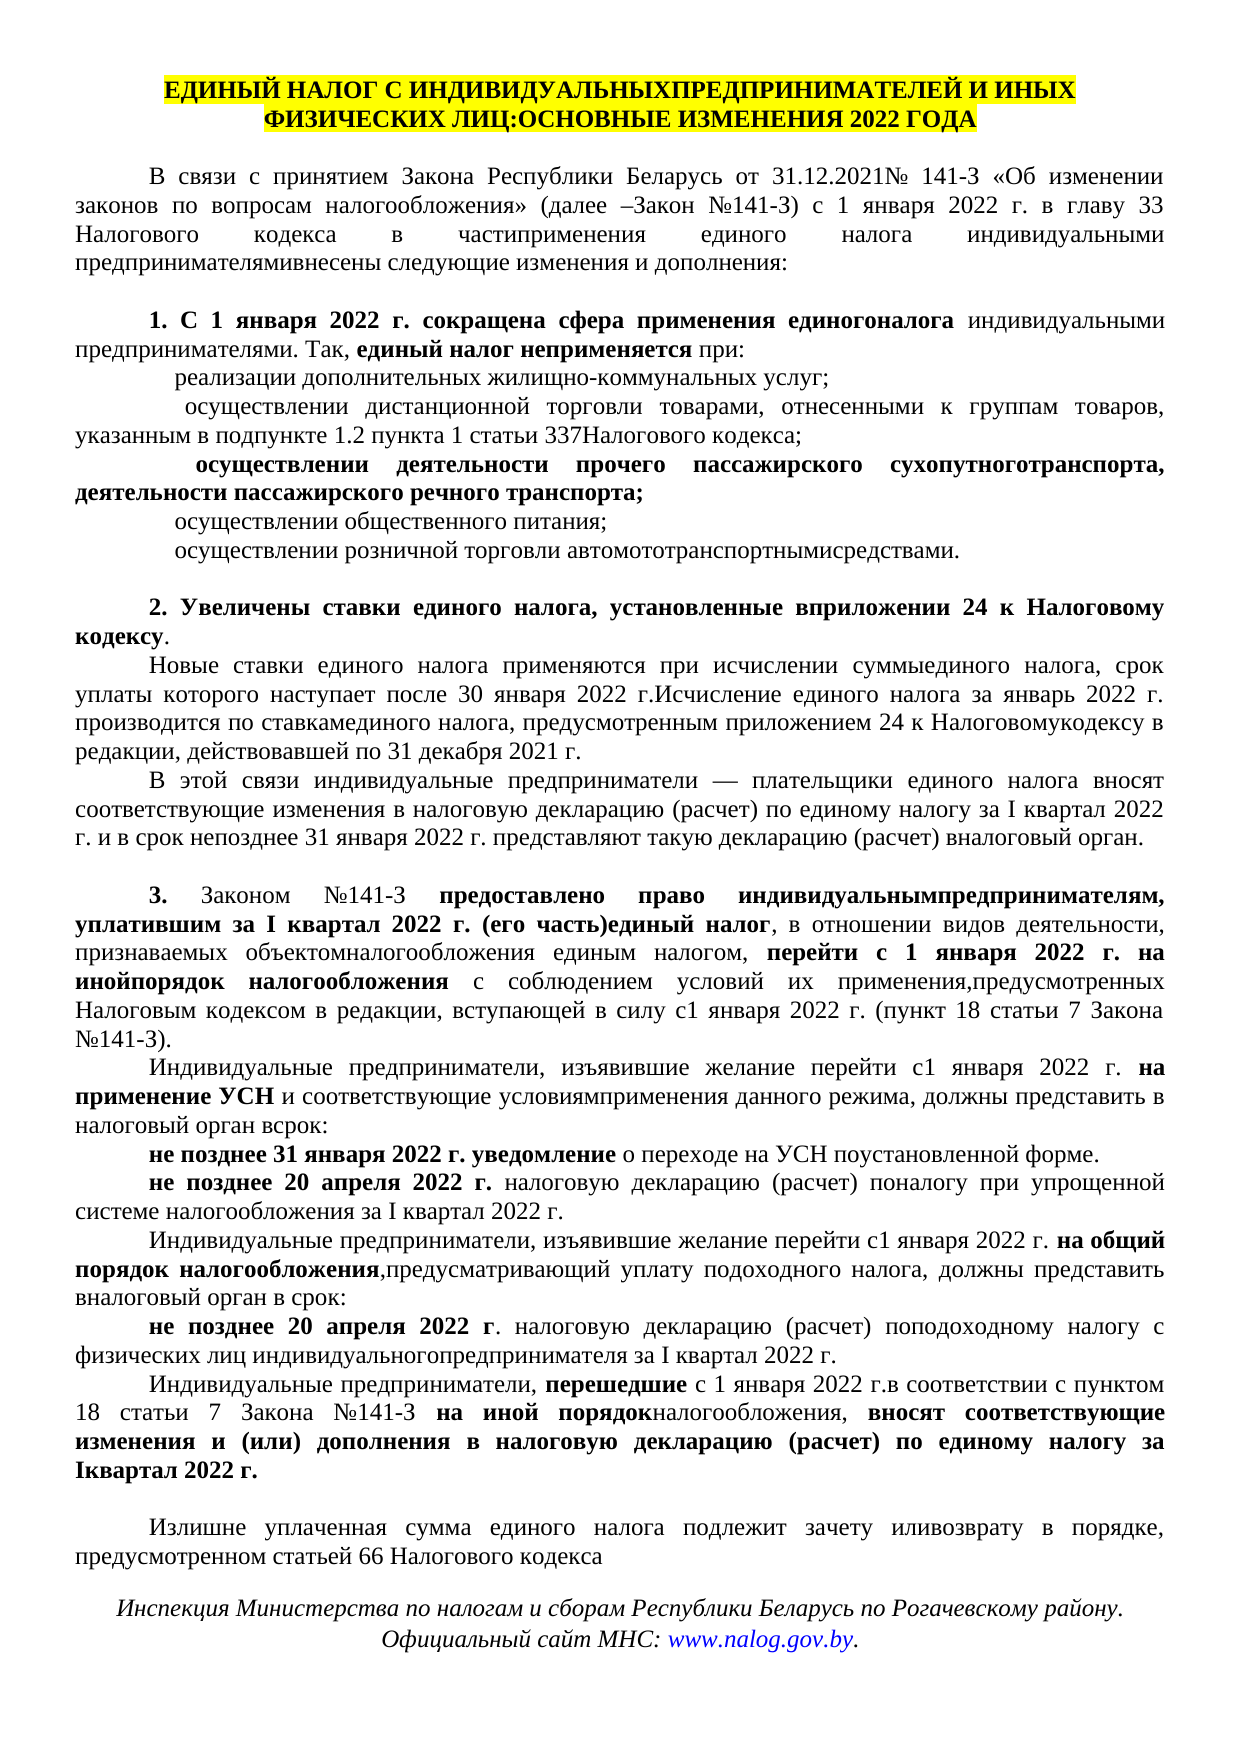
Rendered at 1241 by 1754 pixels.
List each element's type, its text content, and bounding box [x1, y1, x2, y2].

text  реализации дополнительных жилищно-коммунальных услуг; [75, 362, 1165, 391]
text 1. С 1 января 2022 г. сокращена сфера применения единогоналога индивидуальными предпринимателями. Так, единый налог неприменяется при: [75, 305, 1165, 362]
text Индивидуальные предприниматели, перешедшие с 1 января 2022 г.в соответствии с пунктом 18 статьи 7 Закона №141-З на иной порядокналогообложения, вносят соответствующие изменения и (или) дополнения в налоговую декларацию (расчет) по единому налогу за Iквартал 2022 г. [75, 1369, 1165, 1484]
text  осуществлении дистанционной торговли товарами, отнесенными к группам товаров, указанным в подпункте 1.2 пункта 1 статьи 337Налогового кодекса; [75, 391, 1165, 449]
text Индивидуальные предприниматели, изъявившие желание перейти с1 января 2022 г. на применение УСН и соответствующие условиямприменения данного режима, должны представить в налоговый орган всрок: [75, 1052, 1165, 1139]
text не позднее 20 апреля 2022 г. налоговую декларацию (расчет) поподоходному налогу с физических лиц индивидуальногопредпринимателя за I квартал 2022 г. [75, 1311, 1165, 1369]
text ЕДИНЫЙ НАЛОГ С ИНДИВИДУАЛЬНЫХПРЕДПРИНИМАТЕЛЕЙ И ИНЫХ ФИЗИЧЕСКИХ ЛИЦ:ОСНОВНЫЕ ИЗМЕНЕНИЯ 2022 ГОДА [977, 75, 1165, 132]
text Индивидуальные предприниматели, изъявившие желание перейти с1 января 2022 г. на общий порядок налогообложения,предусматривающий уплату подоходного налога, должны представить вналоговый орган в срок: [75, 1225, 1165, 1311]
text ЕДИНЫЙ НАЛОГ С ИНДИВИДУАЛЬНЫХПРЕДПРИНИМАТЕЛЕЙ И ИНЫХ ФИЗИЧЕСКИХ ЛИЦ:ОСНОВНЫЕ ИЗМЕНЕНИЯ 2022 ГОДА [75, 75, 264, 132]
text  осуществлении деятельности прочего пассажирского сухопутноготранспорта, деятельности пассажирского речного транспорта; [75, 449, 1165, 506]
text В связи с принятием Закона Республики Беларусь от 31.12.2021№ 141-З «Об изменении законов по вопросам налогообложения» (далее –Закон №141-З) с 1 января 2022 г. в главу 33 Налогового кодекса в частиприменения единого налога индивидуальными предпринимателямивнесены следующие изменения и дополнения: [75, 161, 1165, 276]
text Официальный сайт МНС: www.nalog.gov.by. [75, 1622, 1165, 1653]
text Новые ставки единого налога применяются при исчислении суммыединого налога, срок уплаты которого наступает после 30 января 2022 г.Исчисление единого налога за январь 2022 г. производится по ставкамединого налога, предусмотренным приложением 24 к Налоговомукодексу в редакции, действовавшей по 31 декабря 2021 г. [75, 650, 1165, 765]
text  осуществлении розничной торговли автомототранспортнымисредствами. [75, 535, 1165, 564]
text не позднее 31 января 2022 г. уведомление о переходе на УСН поустановленной форме. [75, 1139, 1165, 1167]
text Инспекция Министерства по налогам и сборам Республики Беларусь по Рогачевскому району. [75, 1591, 1165, 1622]
text не позднее 20 апреля 2022 г. налоговую декларацию (расчет) поналогу при упрощенной системе налогообложения за I квартал 2022 г. [75, 1167, 1165, 1225]
text  осуществлении общественного питания; [75, 506, 1165, 535]
text 2. Увеличены ставки единого налога, установленные вприложении 24 к Налоговому кодексу. [75, 592, 1165, 650]
text 3. Законом №141-З предоставлено право индивидуальнымпредпринимателям, уплатившим за I квартал 2022 г. (его часть)единый налог, в отношении видов деятельности, признаваемых объектомналогообложения единым налогом, перейти с 1 января 2022 г. на инойпорядок налогообложения с соблюдением условий их применения,предусмотренных Налоговым кодексом в редакции, вступающей в силу с1 января 2022 г. (пункт 18 статьи 7 Закона №141-З). [75, 880, 1165, 1052]
text В этой связи индивидуальные предприниматели — плательщики единого налога вносят соответствующие изменения в налоговую декларацию (расчет) по единому налогу за I квартал 2022 г. и в срок непозднее 31 января 2022 г. представляют такую декларацию (расчет) вналоговый орган. [75, 765, 1165, 851]
text Излишне уплаченная сумма единого налога подлежит зачету иливозврату в порядке, предусмотренном статьей 66 Налогового кодекса [75, 1512, 1165, 1570]
